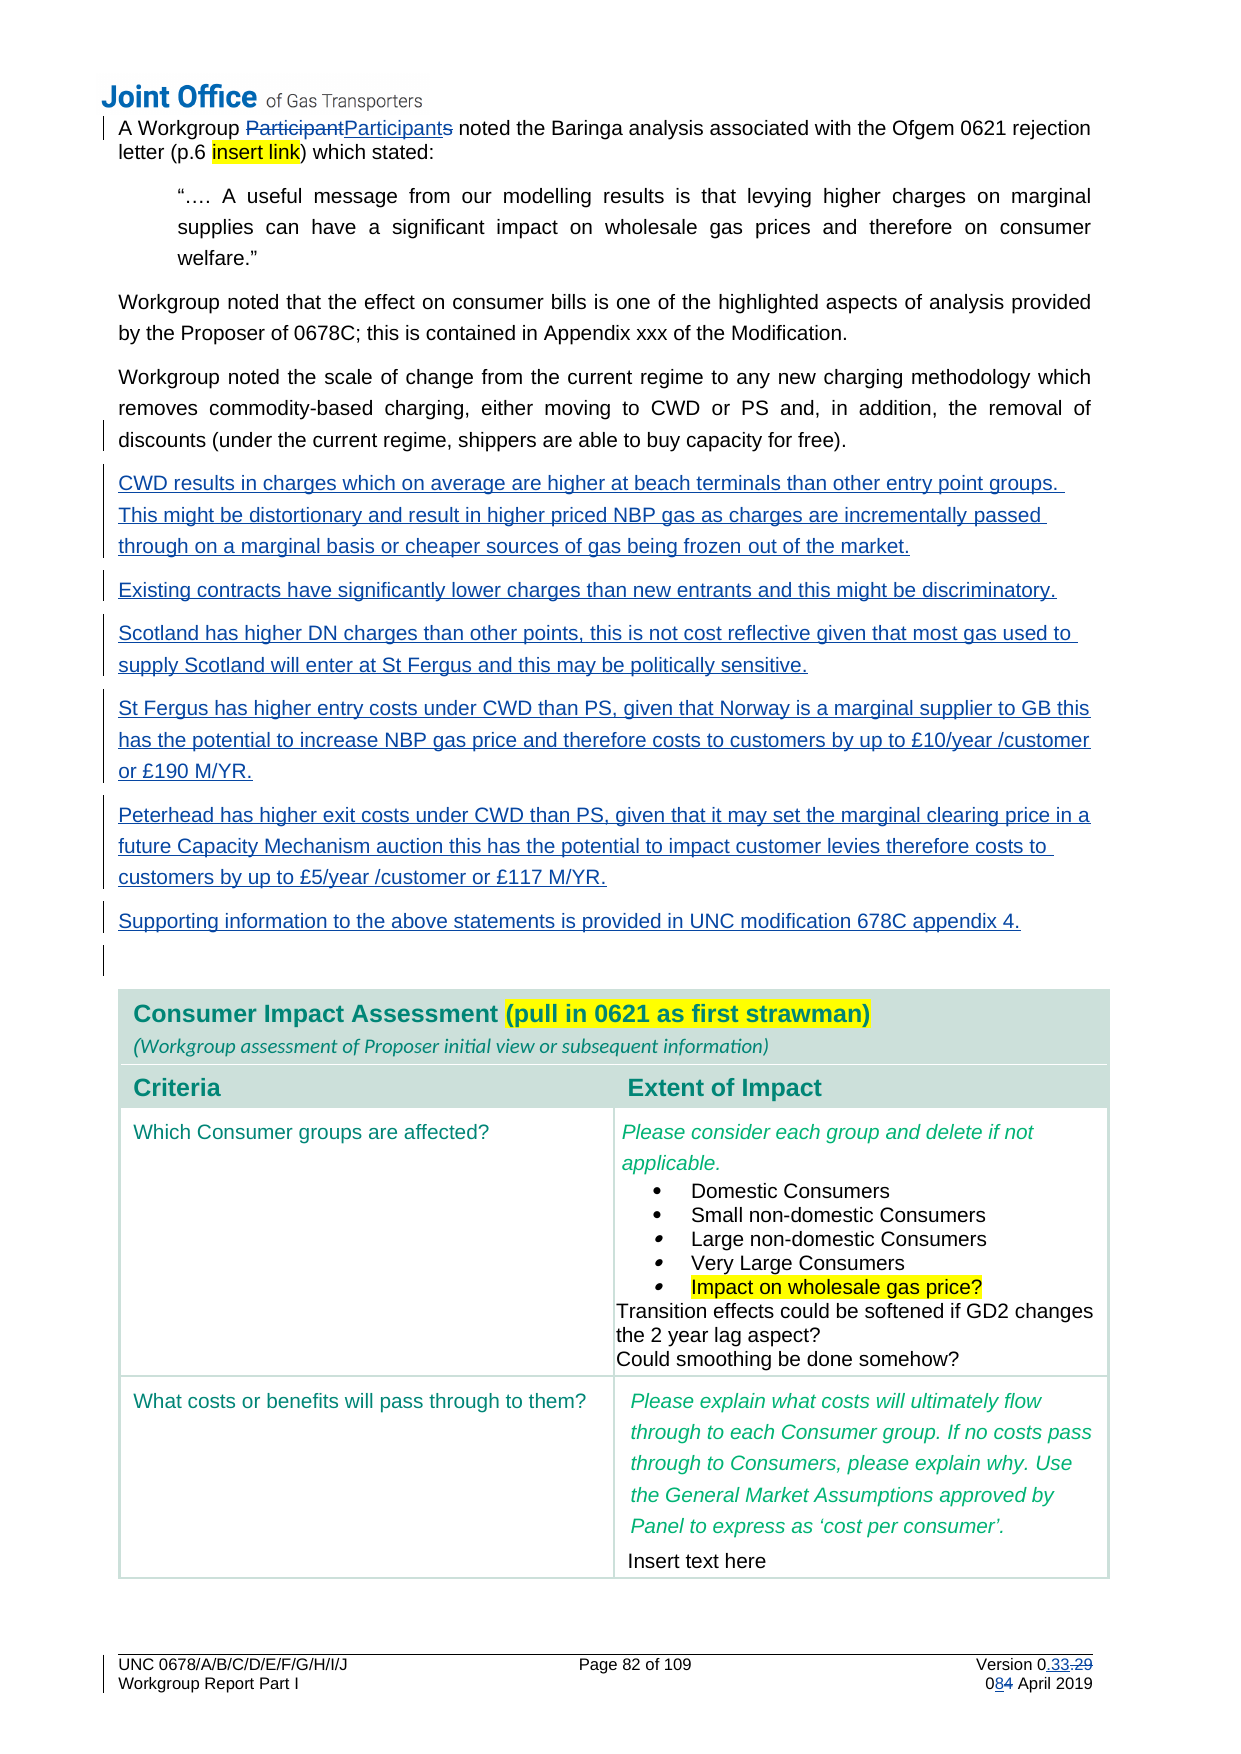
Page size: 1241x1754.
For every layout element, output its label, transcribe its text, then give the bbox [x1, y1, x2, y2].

text “…. A useful message from our modelling results is that levying higher charges on marginal supplies can have a significant impact on wholesale gas prices and therefore on consumer welfare.” [177, 176, 1093, 270]
text A Workgroup noted the Baringa analysis associated with the Ofgem 0621 rejection letter (p.6 insert link) which stated: [118, 116, 1093, 164]
text Workgroup noted that the effect on consumer bills is one of the highlighted aspects of analysis provided by the Proposer of 0678C; this is contained in Appendix xxx of the Modification. [118, 283, 1093, 345]
table_cell Which Consumer groups are affected? [121, 1108, 613, 1375]
table_cell Criteria [121, 1067, 613, 1106]
table_cell What costs or benefits will pass through to them? [121, 1377, 613, 1577]
table_cell Please consider each group and delete if not applicable. Domestic Consumers Small non-domestic Consumers Large non-domestic Consumers Very Large Consumers Impact on wholesale gas price? Transition effects could be softened if GD2 changes the 2 year lag aspect? Could smoothing be done somehow? [615, 1108, 1107, 1375]
picture [95, 73, 430, 115]
table_header Consumer Impact Assessment (pull in 0621 as first strawman) (Workgroup assessment of Proposer initial view or subsequent information) [121, 991, 1107, 1064]
text Workgroup noted the scale of change from the current regime to any new charging methodology which removes commodity-based charging, either moving to CWD or PS and, in addition, the removal of discounts (under the current regime, shippers are able to buy capacity for free). [118, 358, 1093, 451]
table_cell Extent of Impact [615, 1067, 1107, 1106]
table_cell Please explain what costs will ultimately flow through to each Consumer group. If no costs pass through to Consumers, please explain why. Use the General Market Assumptions approved by Panel to express as ‘cost per consumer’. Insert text here [615, 1377, 1107, 1577]
